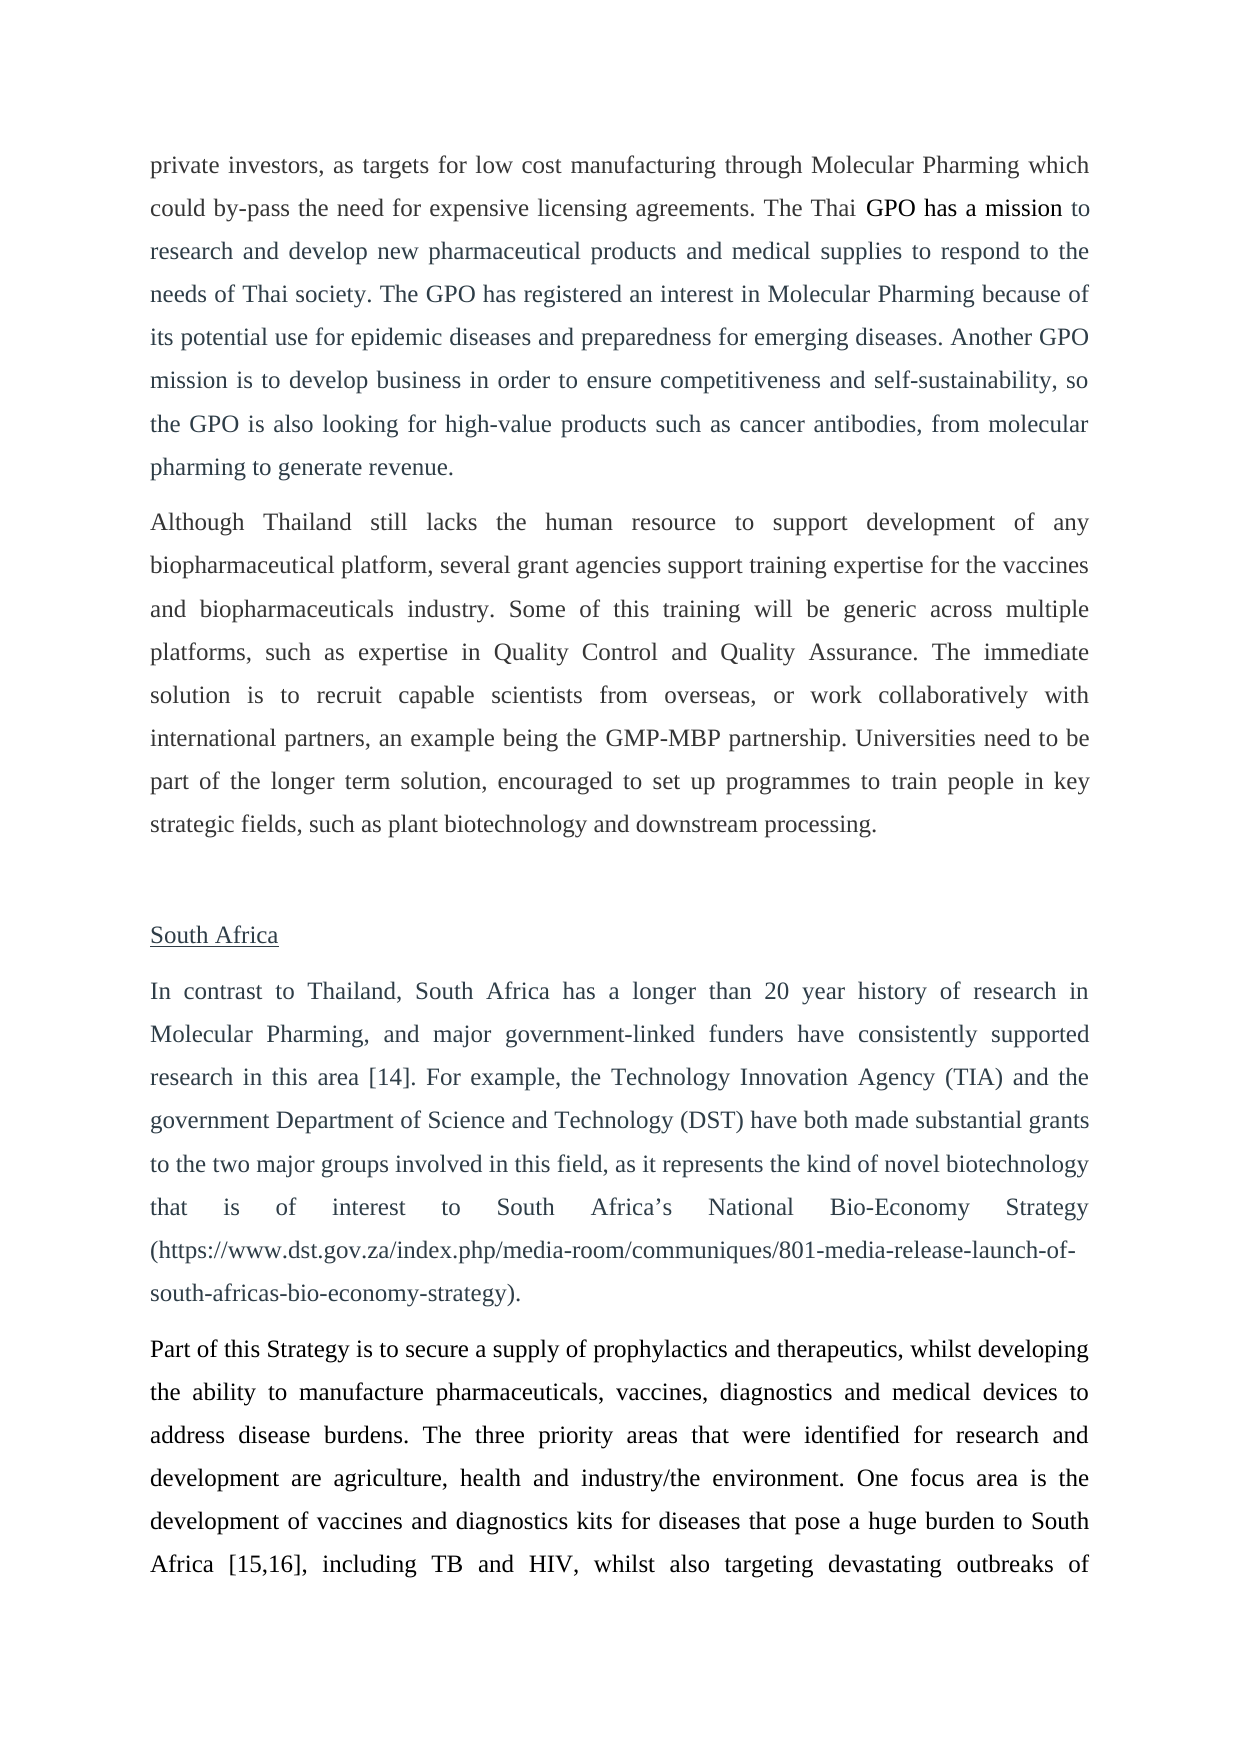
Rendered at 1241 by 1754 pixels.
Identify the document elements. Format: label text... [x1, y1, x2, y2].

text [150, 1334, 1090, 1578]
text In contrast to Thailand, South Africa has a longer than 20 year history of research in Molecular Pharming, and major government-linked funders have consistently supported research in this area [14]. For example, the Technology Innovation Agency (TIA) and the government Department of Science and Technology (DST) have both made substantial grants to the two major groups involved in this field, as it represents the kind of novel biotechnology that is of interest to South Africa’s National Bio-Economy Strategy (https://www.dst.gov.za/index.php/media-room/communiques/801-media-release-launch-of-south-africas-bio-economy-strategy). [150, 976, 1090, 1307]
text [150, 150, 1090, 481]
text Although Thailand still lacks the human resource to support development of any biopharmaceutical platform, several grant agencies support training expertise for the vaccines and biopharmaceuticals industry. Some of this training will be generic across multiple platforms, such as expertise in Quality Control and Quality Assurance. The immediate solution is to recruit capable scientists from overseas, or work collaboratively with international partners, an example being the GMP-MBP partnership. Universities need to be part of the longer term solution, encouraged to set up programmes to train people in key strategic fields, such as plant biotechnology and downstream processing. [150, 507, 1090, 838]
text South Africa [150, 921, 1090, 949]
